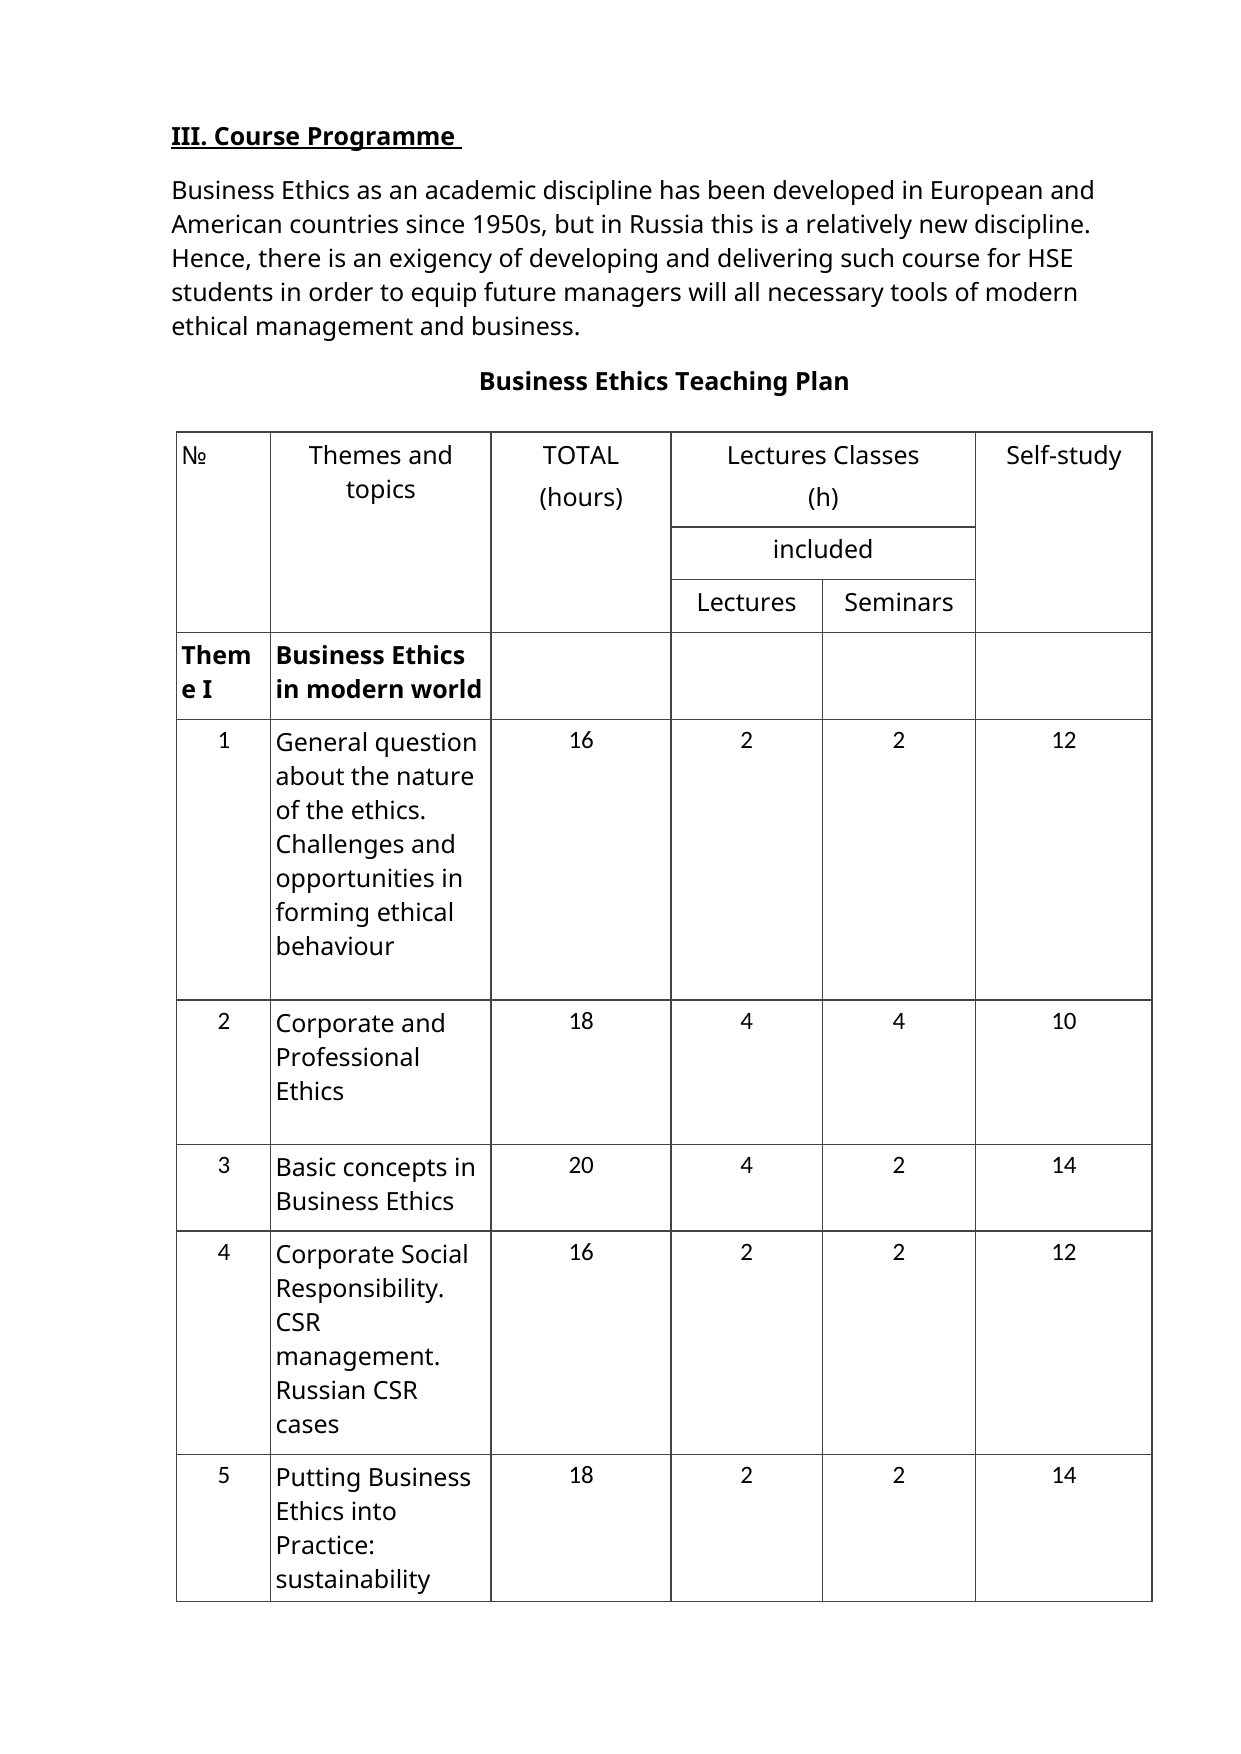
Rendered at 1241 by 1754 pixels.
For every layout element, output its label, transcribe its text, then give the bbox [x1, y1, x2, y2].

table_cell 4 [823, 1001, 975, 1143]
text Business Ethics as an academic discipline has been developed in European and American countries since 1950s, but in Russia this is a relatively new discipline. Hence, there is an exigency of developing and delivering such course for HSE students in order to equip future managers will all necessary tools of modern ethical management and business. [171, 172, 1136, 343]
table_cell 2 [672, 1232, 822, 1453]
table_cell Lectures [672, 580, 822, 632]
table_cell [823, 633, 975, 718]
table_cell [492, 633, 670, 718]
table_cell Seminars [823, 580, 975, 632]
table_cell 4 [672, 1001, 822, 1143]
table_cell 2 [177, 1001, 270, 1143]
table_cell Corporate and Professional Ethics [271, 1001, 490, 1143]
table_cell 4 [672, 1145, 822, 1230]
table_cell 12 [976, 1232, 1151, 1453]
text III. Course Programme [171, 118, 1136, 152]
table_cell 20 [492, 1145, 670, 1230]
table_cell 10 [976, 1001, 1151, 1143]
table_cell 12 [976, 720, 1151, 999]
table_cell [976, 633, 1151, 718]
table_cell 14 [976, 1455, 1151, 1601]
table_cell Business Ethics in modern world [271, 633, 490, 718]
table_cell 16 [492, 720, 670, 999]
text Business Ethics Teaching Plan [177, 363, 1152, 397]
table_cell Theme I [177, 633, 270, 718]
table_header Themes and topics [271, 433, 490, 632]
table_header Self-study [976, 433, 1151, 632]
table_header TOTAL (hours) [492, 433, 670, 632]
table_cell [672, 633, 822, 718]
table_header № [177, 433, 270, 632]
table_cell 2 [672, 1455, 822, 1601]
table_cell 1 [177, 720, 270, 999]
table_cell 2 [823, 720, 975, 999]
table_cell General question about the nature of the ethics. Challenges and opportunities in forming ethical behaviour [271, 720, 490, 999]
table_cell 2 [672, 720, 822, 999]
table_cell 14 [976, 1145, 1151, 1230]
table_cell 3 [177, 1145, 270, 1230]
table_cell Corporate Social Responsibility. CSR management. Russian CSR cases [271, 1232, 490, 1453]
table_cell included [672, 528, 975, 579]
table_cell 4 [177, 1232, 270, 1453]
table_cell 18 [492, 1455, 670, 1601]
table_cell 5 [177, 1455, 270, 1601]
table_cell 2 [823, 1455, 975, 1601]
table_cell 16 [492, 1232, 670, 1453]
table_cell 2 [823, 1145, 975, 1230]
table_cell 18 [492, 1001, 670, 1143]
table_cell 2 [823, 1232, 975, 1453]
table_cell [271, 1455, 490, 1601]
table_cell Basic concepts in Business Ethics [271, 1145, 490, 1230]
table_header Lectures Classes (h) [672, 433, 975, 526]
